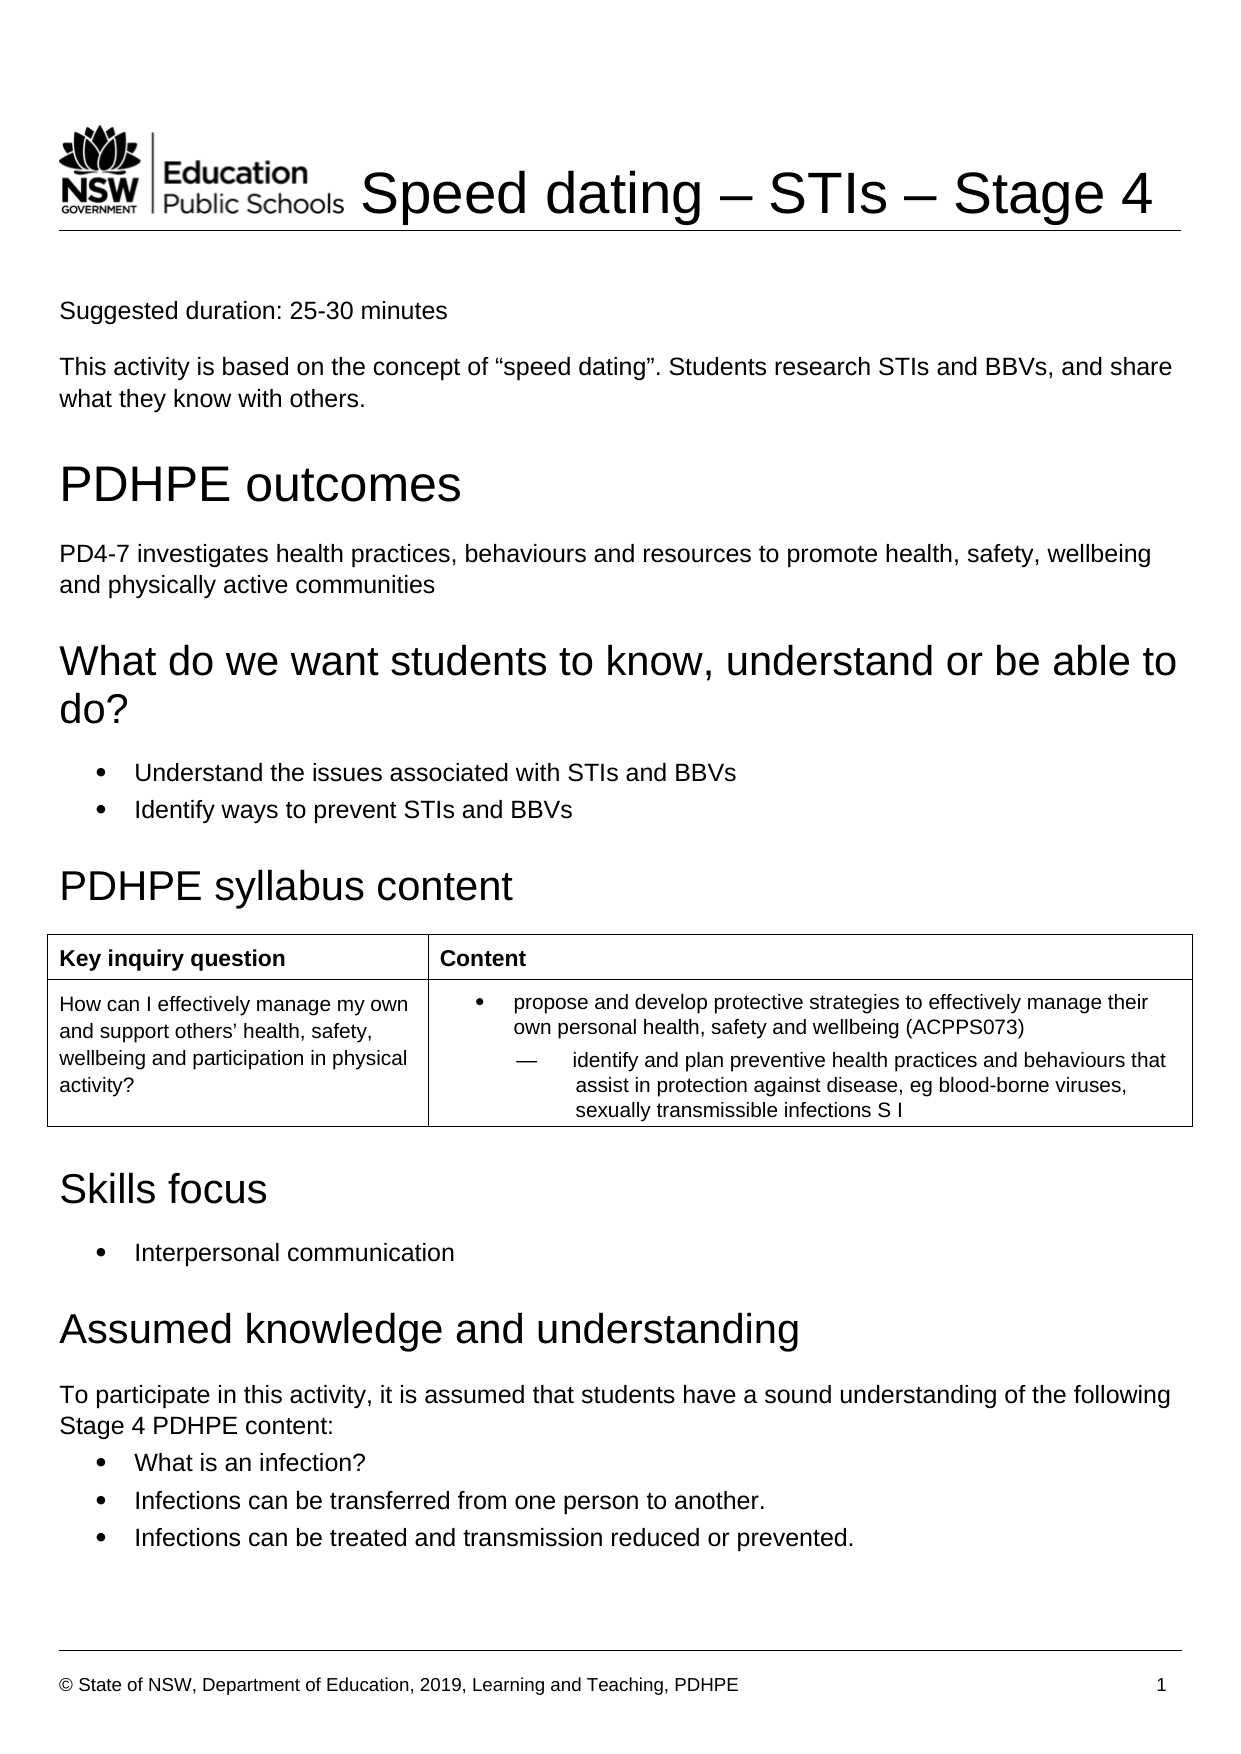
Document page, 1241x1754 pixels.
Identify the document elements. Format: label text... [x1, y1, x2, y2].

table_header Content [429, 935, 1192, 979]
list What is an infection? [97, 1448, 1181, 1477]
text Skills focus [59, 1164, 1181, 1212]
list Identify ways to prevent STIs and BBVs [97, 795, 1181, 824]
text What do we want students to know, understand or be able to do? [59, 636, 1181, 732]
text To participate in this activity, it is assumed that students have a sound understanding of the following Stage 4 PDHPE content: [59, 1377, 1181, 1439]
text Assumed knowledge and understanding [59, 1304, 1181, 1352]
text This activity is based on the concept of “speed dating”. Students research STIs and BBVs, and share what they know with others. [59, 350, 1181, 412]
picture [59, 125, 344, 214]
table_cell How can I effectively manage my own and support others’ health, safety, wellbeing and participation in physical activity? [48, 980, 428, 1126]
text PDHPE outcomes [59, 454, 1181, 511]
list Interpersonal communication [97, 1237, 1181, 1267]
table_header Key inquiry question [48, 935, 428, 979]
list Infections can be treated and transmission reduced or prevented. [97, 1523, 1181, 1552]
table_cell propose and develop protective strategies to effectively manage their own personal health, safety and wellbeing (ACPPS073) identify and plan preventive health practices and behaviours that assist in protection against disease, eg blood-borne viruses, sexually transmissible infections S I [429, 980, 1192, 1126]
text PDHPE syllabus content [59, 861, 1181, 909]
list Understand the issues associated with STIs and BBVs [97, 757, 1181, 786]
text PD4-7 investigates health practices, behaviours and resources to promote health, safety, wellbeing and physically active communities [59, 536, 1181, 599]
text Suggested duration: 25-30 minutes [59, 293, 1181, 325]
list Infections can be transferred from one person to another. [97, 1485, 1181, 1514]
text Speed dating – STIs – Stage 4 [59, 125, 1181, 230]
